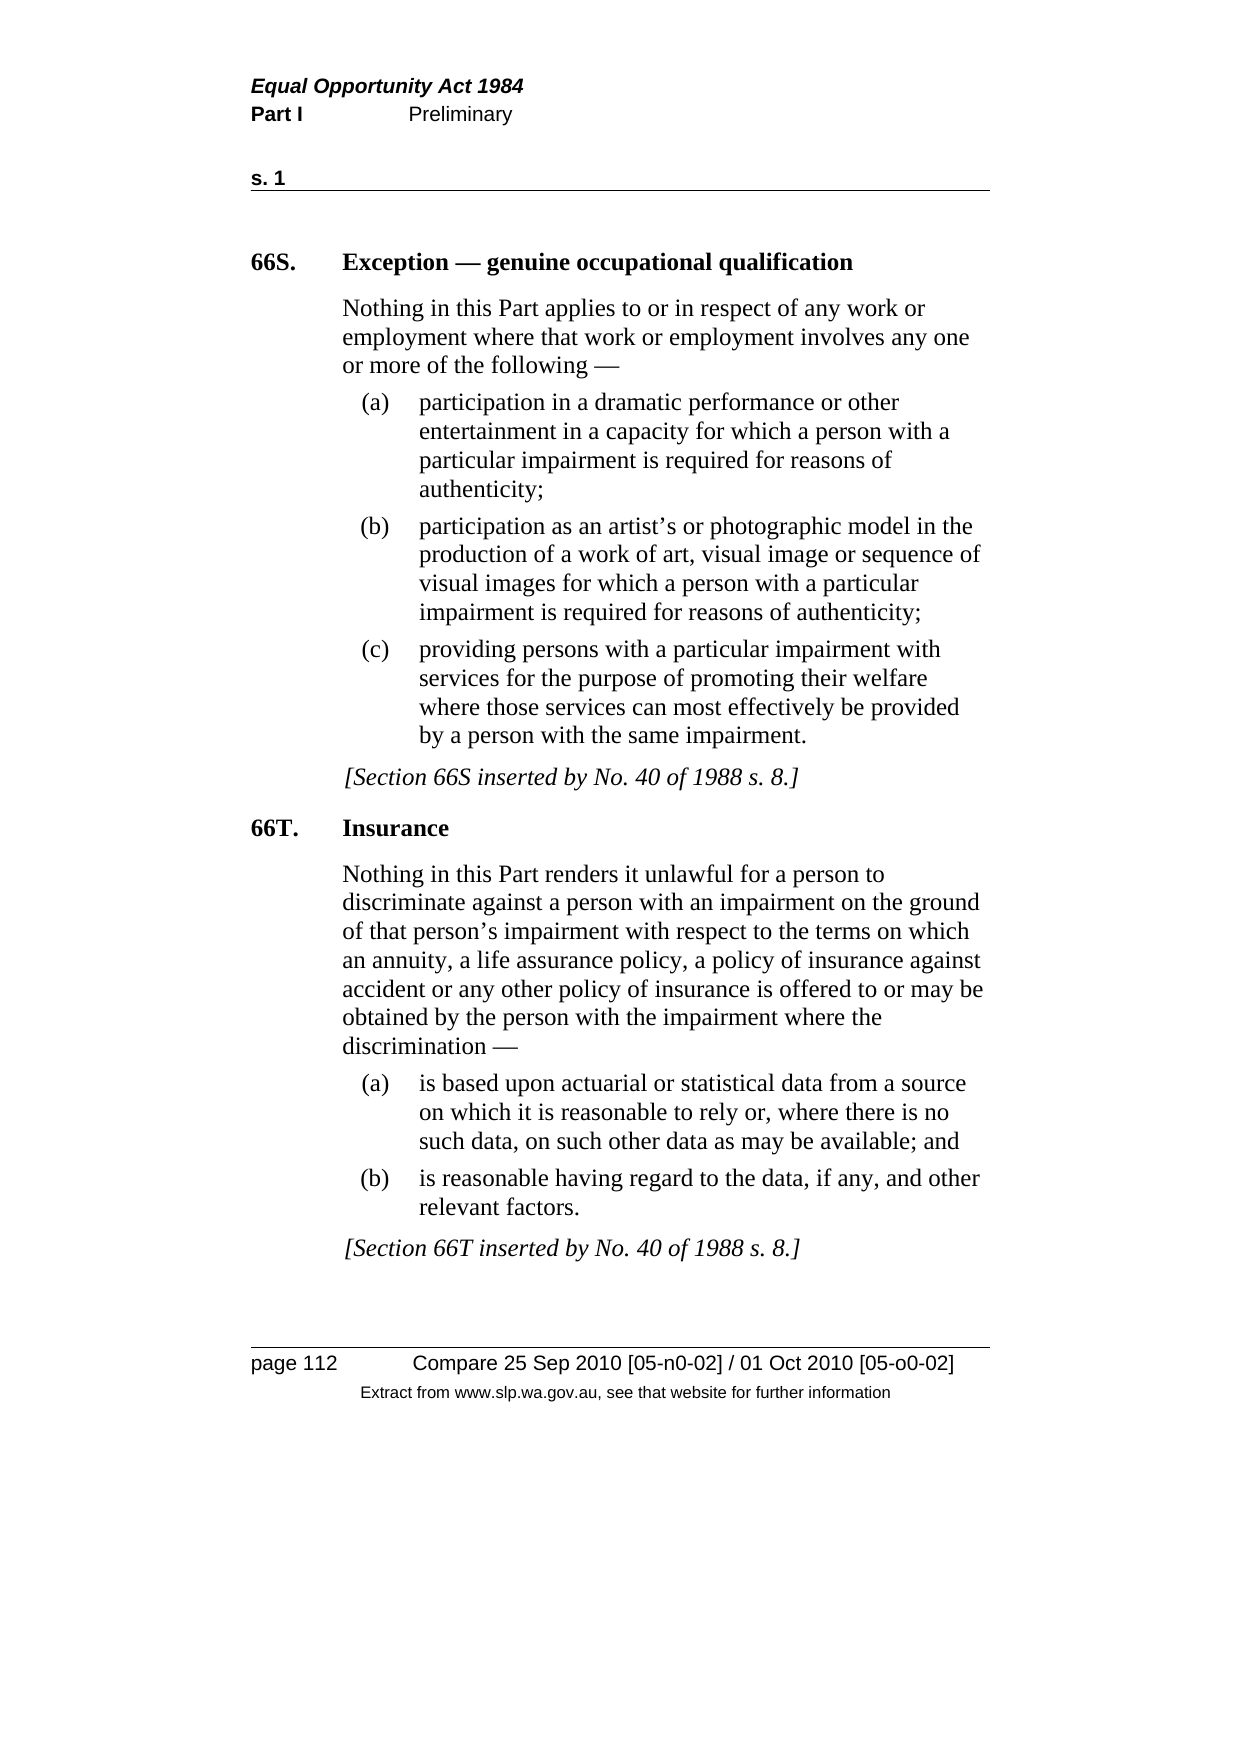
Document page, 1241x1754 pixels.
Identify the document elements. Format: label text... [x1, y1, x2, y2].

text Nothing in this Part applies to or in respect of any work or employment where that work or employment involves any one or more of the following — [251, 293, 990, 379]
subtitle 66T. Insurance [251, 813, 990, 842]
text (a) participation in a dramatic performance or other entertainment in a capacity for which a person with a particular impairment is required for reasons of authenticity; [251, 387, 990, 502]
text (b) participation as an artist’s or photographic model in the production of a work of art, visual image or sequence of visual images for which a person with a particular impairment is required for reasons of authenticity; [251, 511, 990, 626]
text (a) is based upon actuarial or statistical data from a source on which it is reasonable to rely or, where there is no such data, on such other data as may be available; and [251, 1068, 990, 1154]
text (c) providing persons with a particular impairment with services for the purpose of promoting their welfare where those services can most effectively be provided by a person with the same impairment. [251, 634, 990, 749]
text Nothing in this Part renders it unlawful for a person to discriminate against a person with an impairment on the ground of that person’s impairment with respect to the terms on which an annuity, a life assurance policy, a policy of insurance against accident or any other policy of insurance is offered to or may be obtained by the person with the impairment where the discrimination — [251, 859, 990, 1060]
text [Section 66S inserted by No. 40 of 1988 s. 8.] [251, 762, 990, 790]
text (b) is reasonable having regard to the data, if any, and other relevant factors. [251, 1163, 990, 1220]
subtitle 66S. Exception — genuine occupational qualification [251, 247, 990, 276]
text [Section 66T inserted by No. 40 of 1988 s. 8.] [251, 1233, 990, 1262]
